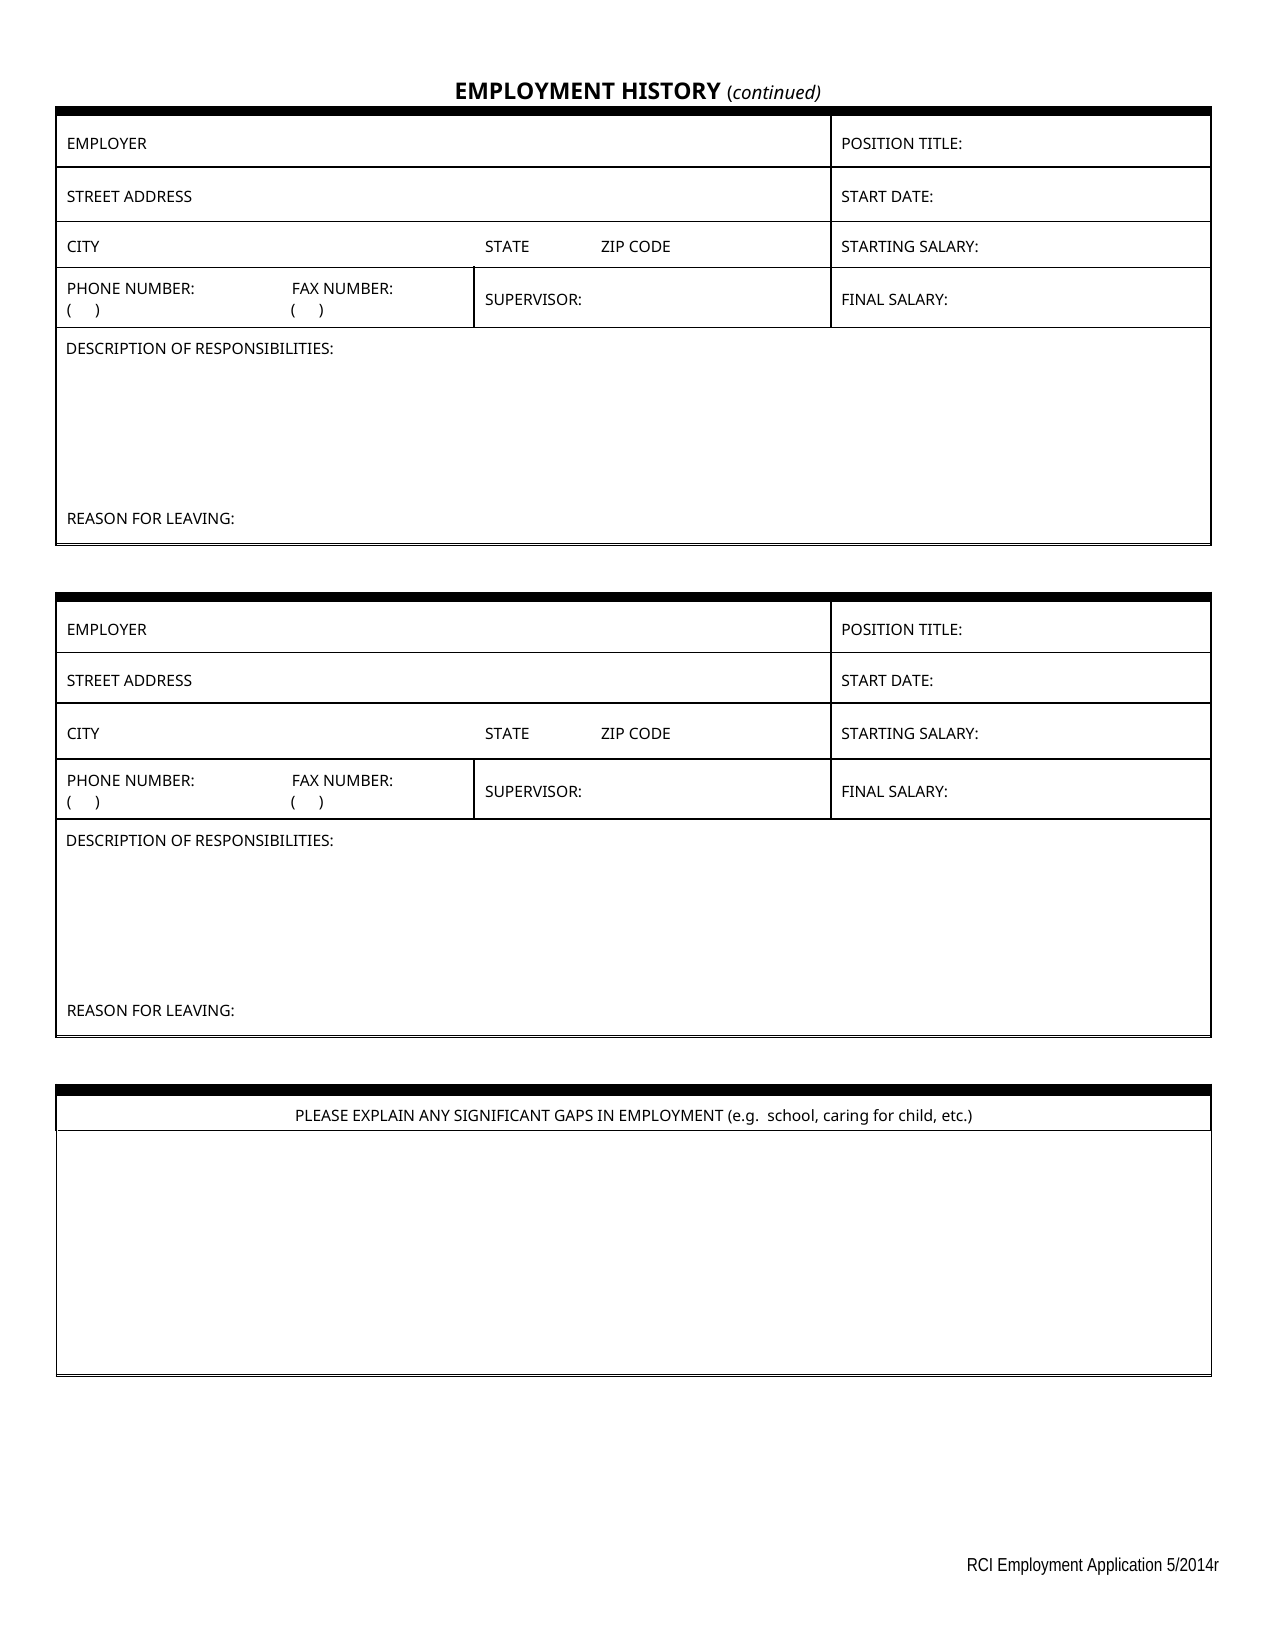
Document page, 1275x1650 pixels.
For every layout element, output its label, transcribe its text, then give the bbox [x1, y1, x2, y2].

table_cell SUPERVISOR: [475, 268, 830, 326]
table_cell STATE ZIP CODE [474, 704, 830, 758]
table_header EMPLOYER [57, 116, 830, 166]
table_cell STREET ADDRESS [57, 653, 830, 702]
table_header POSITION TITLE: [832, 116, 1210, 166]
table_cell START DATE: [832, 653, 1210, 702]
table_cell FINAL SALARY: [832, 760, 1210, 818]
table_cell [57, 1131, 1211, 1374]
table_cell DESCRIPTION OF RESPONSIBILITIES: [57, 820, 1210, 990]
table_cell FINAL SALARY: [832, 268, 1210, 326]
table_cell REASON FOR LEAVING: [57, 498, 1210, 543]
table_cell STATE ZIP CODE [474, 222, 830, 266]
table_cell PHONE NUMBER: FAX NUMBER: ( ) ( ) [57, 760, 473, 818]
table_cell CITY [57, 704, 474, 758]
table_header POSITION TITLE: [832, 602, 1210, 652]
table_cell PHONE NUMBER: FAX NUMBER: ( ) ( ) [57, 268, 473, 326]
table_header EMPLOYER [57, 602, 830, 652]
table_cell START DATE: [832, 168, 1210, 221]
table_cell STREET ADDRESS [57, 168, 830, 221]
table_cell STARTING SALARY: [832, 222, 1210, 266]
table_cell STARTING SALARY: [832, 704, 1210, 758]
table_cell REASON FOR LEAVING: [57, 990, 1210, 1035]
table_cell CITY [57, 222, 474, 266]
table_header PLEASE EXPLAIN ANY SIGNIFICANT GAPS IN EMPLOYMENT (e.g. school, caring for child, etc.) [57, 1096, 1210, 1129]
text EMPLOYMENT HISTORY (continued) [56, 75, 1219, 106]
table_cell SUPERVISOR: [475, 760, 830, 818]
table_cell DESCRIPTION OF RESPONSIBILITIES: [57, 328, 1210, 498]
